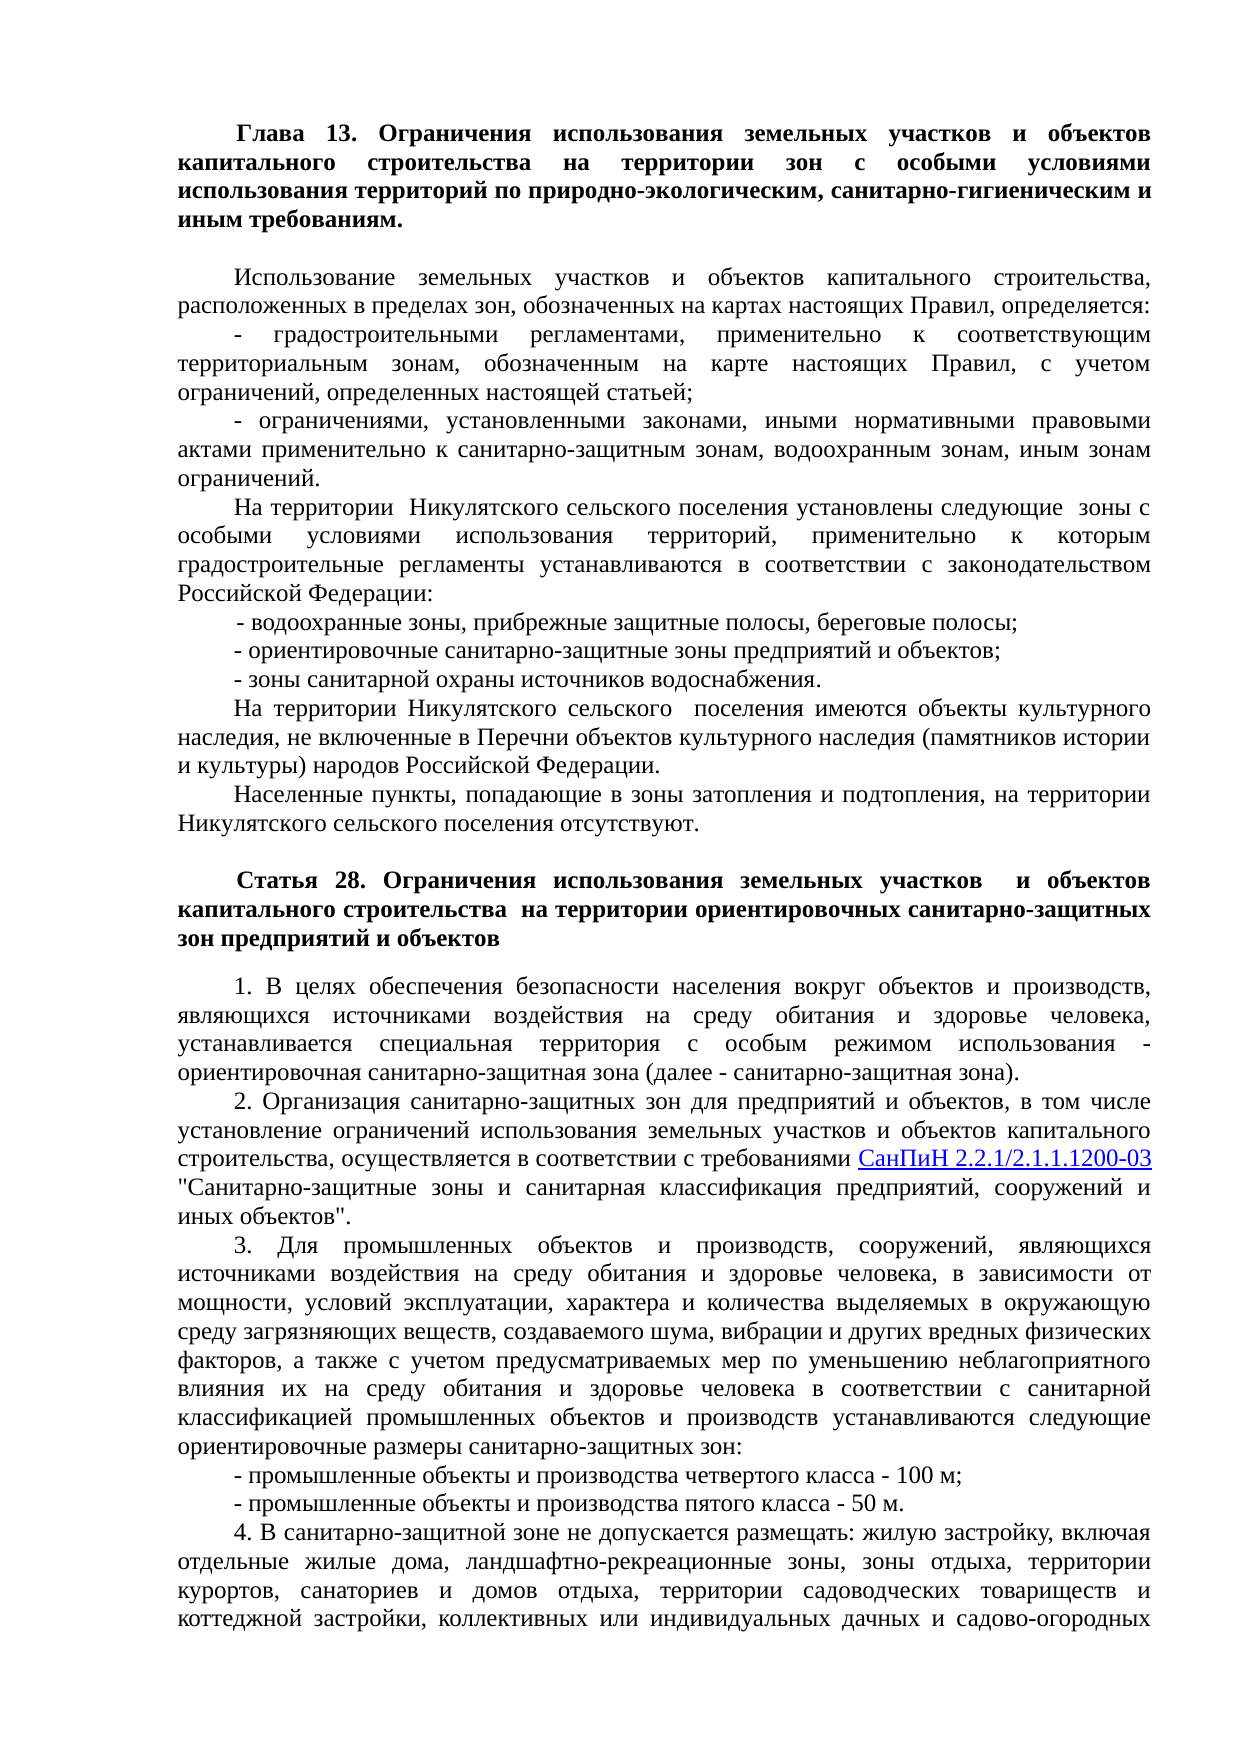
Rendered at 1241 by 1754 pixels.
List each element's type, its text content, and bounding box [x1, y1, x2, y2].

text 1. В целях обеспечения безопасности населения вокруг объектов и производств, являющихся источниками воздействия на среду обитания и здоровье человека, устанавливается специальная территория с особым режимом использования - ориентировочная санитарно-защитная зона (далее - санитарно-защитная зона). [177, 971, 1152, 1086]
text 3. Для промышленных объектов и производств, сооружений, являющихся источниками воздействия на среду обитания и здоровье человека, в зависимости от мощности, условий эксплуатации, характера и количества выделяемых в окружающую среду загрязняющих веществ, создаваемого шума, вибрации и других вредных физических факторов, а также с учетом предусматриваемых мер по уменьшению неблагоприятного влияния их на среду обитания и здоровье человека в соответствии с санитарной классификацией промышленных объектов и производств устанавливаются следующие ориентировочные размеры санитарно-защитных зон: [177, 1230, 1152, 1460]
text - водоохранные зоны, прибрежные защитные полосы, береговые полосы; [177, 607, 1152, 636]
text - ограничениями, установленными законами, иными нормативными правовыми актами применительно к санитарно-защитным зонам, водоохранным зонам, иным зонам ограничений. [177, 406, 1152, 492]
text Использование земельных участков и объектов капитального строительства, расположенных в пределах зон, обозначенных на картах настоящих Правил, определяется: [177, 262, 1152, 319]
text - промышленные объекты и производства пятого класса - 50 м. [177, 1488, 1152, 1517]
text - ориентировочные санитарно-защитные зоны предприятий и объектов; [177, 636, 1152, 664]
text Населенные пункты, попадающие в зоны затопления и подтопления, на территории Никулятского сельского поселения отсутствуют. [177, 779, 1152, 837]
text - зоны санитарной охраны источников водоснабжения. [177, 664, 1152, 693]
subtitle Глава 13. Ограничения использования земельных участков и объектов капитального строительства на территории зон с особыми условиями использования территорий по природно-экологическим, санитарно-гигиеническим и иным требованиям. [177, 118, 1152, 233]
text - градостроительными регламентами, применительно к соответствующим территориальным зонам, обозначенным на карте настоящих Правил, с учетом ограничений, определенных настоящей статьей; [177, 319, 1152, 406]
text 2. Организация санитарно-защитных зон для предприятий и объектов, в том числе установление ограничений использования земельных участков и объектов капитального строительства, осуществляется в соответствии с требованиями СанПиН 2.2.1/2.1.1.1200-03 "Санитарно-защитные зоны и санитарная классификация предприятий, сооружений и иных объектов". [177, 1086, 1152, 1230]
text Статья 28. Ограничения использования земельных участков и объектов капитального строительства на территории ориентировочных санитарно-защитных зон предприятий и объектов [177, 866, 1152, 952]
text - промышленные объекты и производства четвертого класса - 100 м; [177, 1460, 1152, 1488]
text На территории Никулятского сельского поселения установлены следующие зоны с особыми условиями использования территорий, применительно к которым градостроительные регламенты устанавливаются в соответствии с законодательством Российской Федерации: [177, 492, 1152, 607]
text На территории Никулятского сельского поселения имеются объекты культурного наследия, не включенные в Перечни объектов культурного наследия (памятников истории и культуры) народов Российской Федерации. [177, 693, 1152, 779]
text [177, 1517, 1152, 1632]
